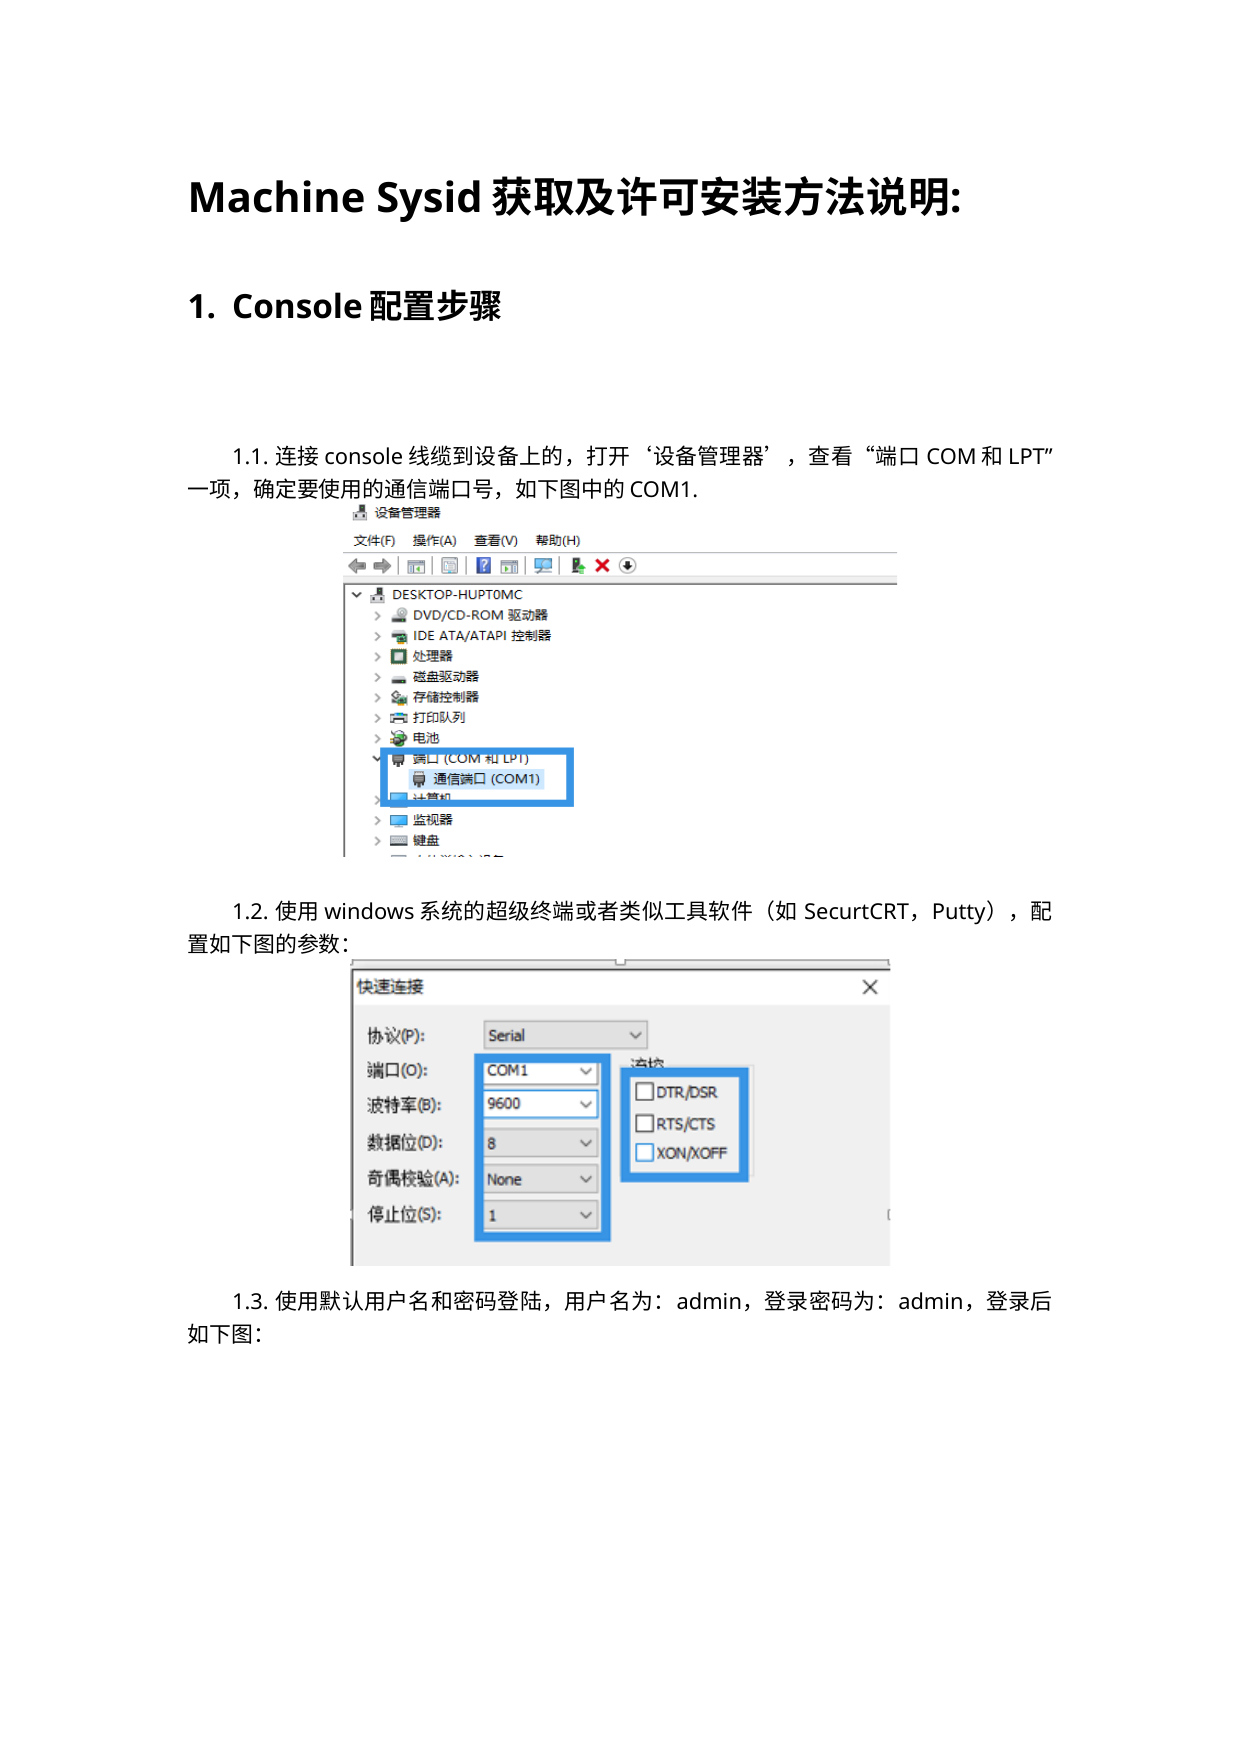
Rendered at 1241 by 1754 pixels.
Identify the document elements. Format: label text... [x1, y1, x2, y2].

picture [343, 504, 898, 857]
list 使用默认用户名和密码登陆，用户名为：admin，登录密码为：admin，登录后如下图： [187, 1284, 1053, 1349]
text Machine Sysid获取及许可安装方法说明: [187, 162, 1053, 227]
subtitle Console配置步骤 [187, 271, 1053, 336]
list 连接console线缆到设备上的，打开‘设备管理器’，查看“端口COM和LPT”一项，确定要使用的通信端口号，如下图中的COM1. [187, 439, 1053, 504]
picture [350, 959, 891, 1266]
list 使用windows系统的超级终端或者类似工具软件（如SecurtCRT，Putty），配置如下图的参数： [187, 894, 1053, 959]
